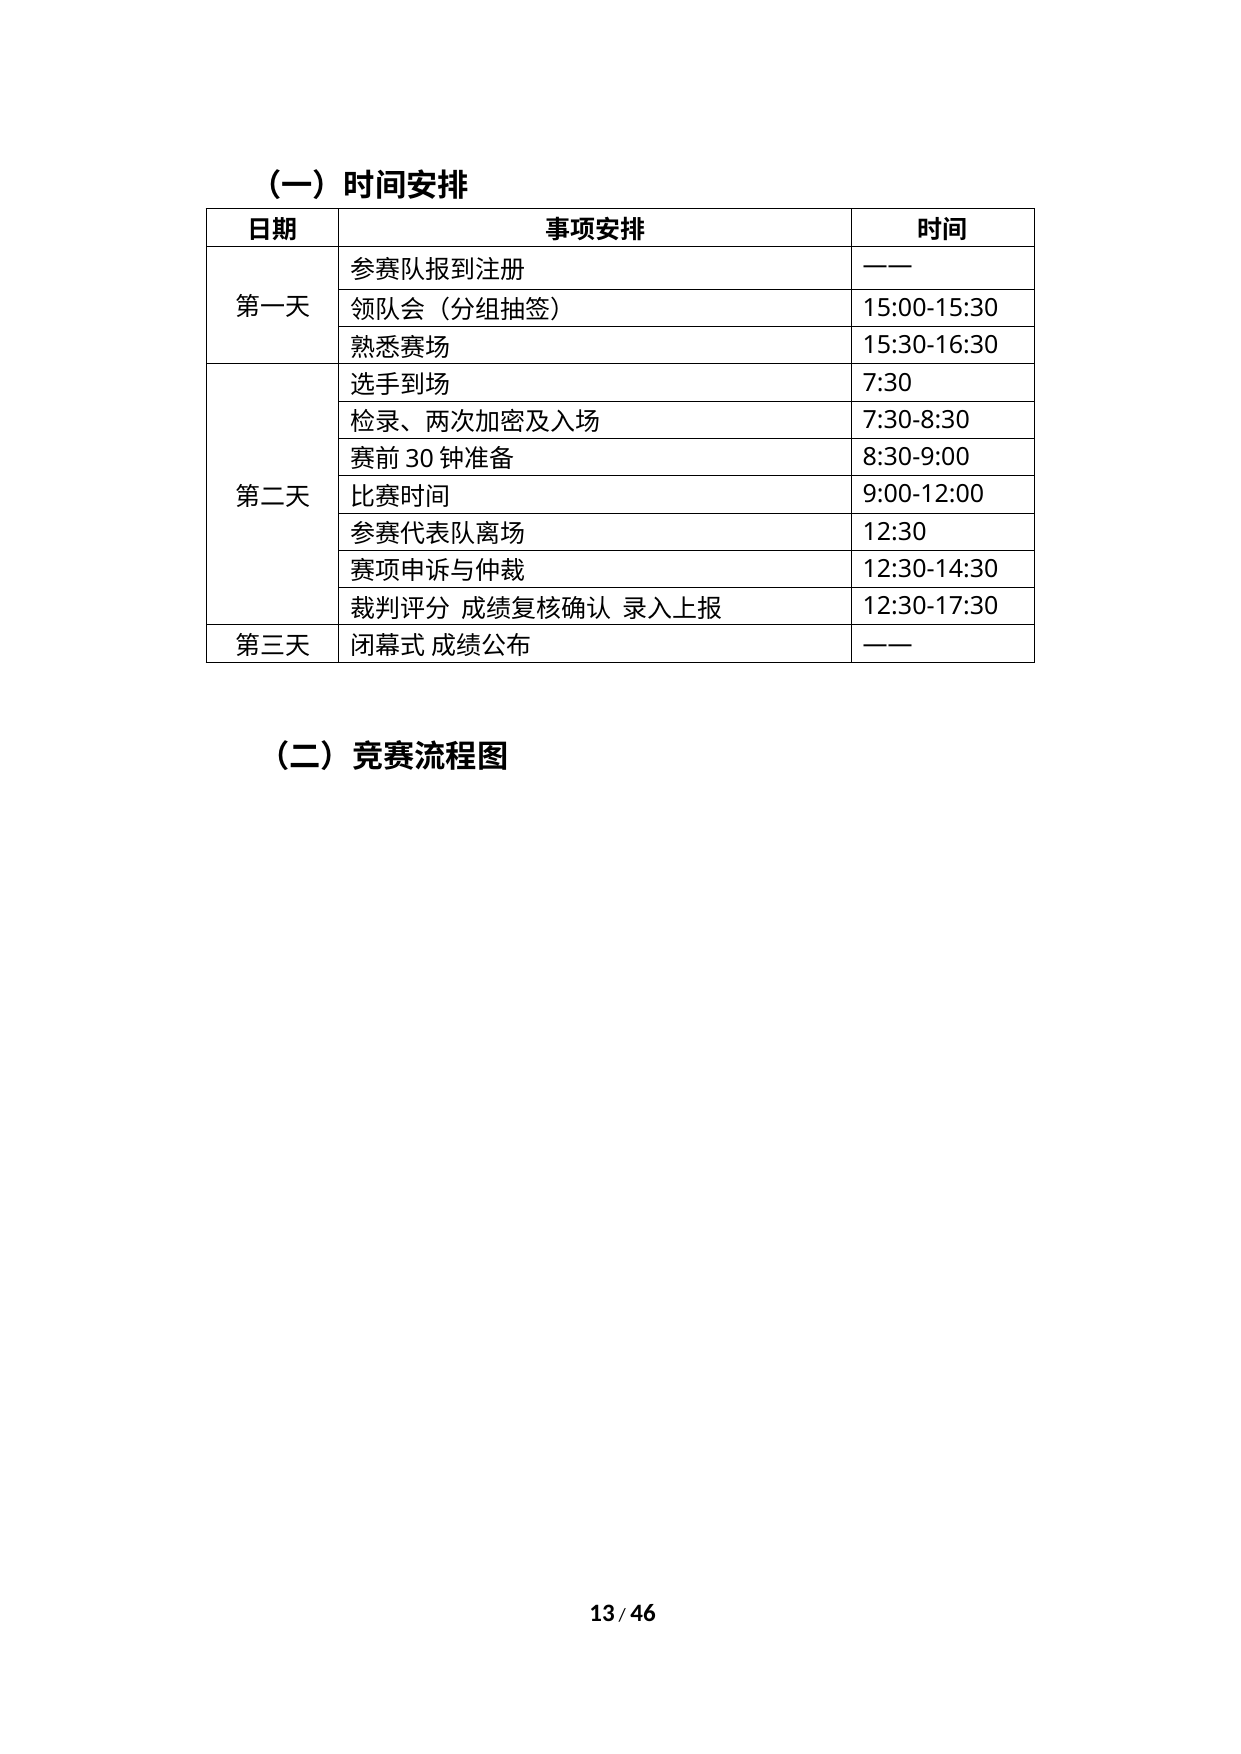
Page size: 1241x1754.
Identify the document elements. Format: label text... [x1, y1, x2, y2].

table_cell 参赛代表队离场 [339, 514, 851, 550]
table_cell 15:30-16:30 [852, 327, 1034, 363]
table_cell 比赛时间 [339, 476, 851, 512]
table_cell 裁判评分 成绩复核确认 录入上报 [339, 588, 851, 624]
table_cell 12:30 [852, 514, 1034, 550]
table_cell 12:30-17:30 [852, 588, 1034, 624]
table_cell 赛前30钟准备 [339, 439, 851, 475]
table_cell 7:30 [852, 364, 1034, 401]
table_cell —— [852, 625, 1034, 662]
table_cell 领队会（分组抽签） [339, 290, 851, 326]
table_cell 7:30-8:30 [852, 402, 1034, 438]
table_cell 检录、两次加密及入场 [339, 402, 851, 438]
table_cell 参赛队报到注册 [339, 247, 851, 289]
table_cell 第一天 [207, 247, 338, 363]
table_cell 15:00-15:30 [852, 290, 1034, 326]
table_cell 第二天 [207, 364, 338, 624]
table_cell —— [852, 247, 1034, 289]
table_header 日期 [207, 209, 338, 246]
table_cell 12:30-14:30 [852, 551, 1034, 587]
table_cell 9:00-12:00 [852, 476, 1034, 512]
table_cell 第三天 [207, 625, 338, 662]
table_header 时间 [852, 209, 1034, 246]
table_header 事项安排 [339, 209, 851, 246]
text （二）竞赛流程图 [187, 721, 1053, 779]
table_cell 赛项申诉与仲裁 [339, 551, 851, 587]
text （一）时间安排 [187, 150, 1053, 208]
table_cell 8:30-9:00 [852, 439, 1034, 475]
table_cell 闭幕式 成绩公布 [339, 625, 851, 662]
table_cell 选手到场 [339, 364, 851, 401]
table_cell 熟悉赛场 [339, 327, 851, 363]
